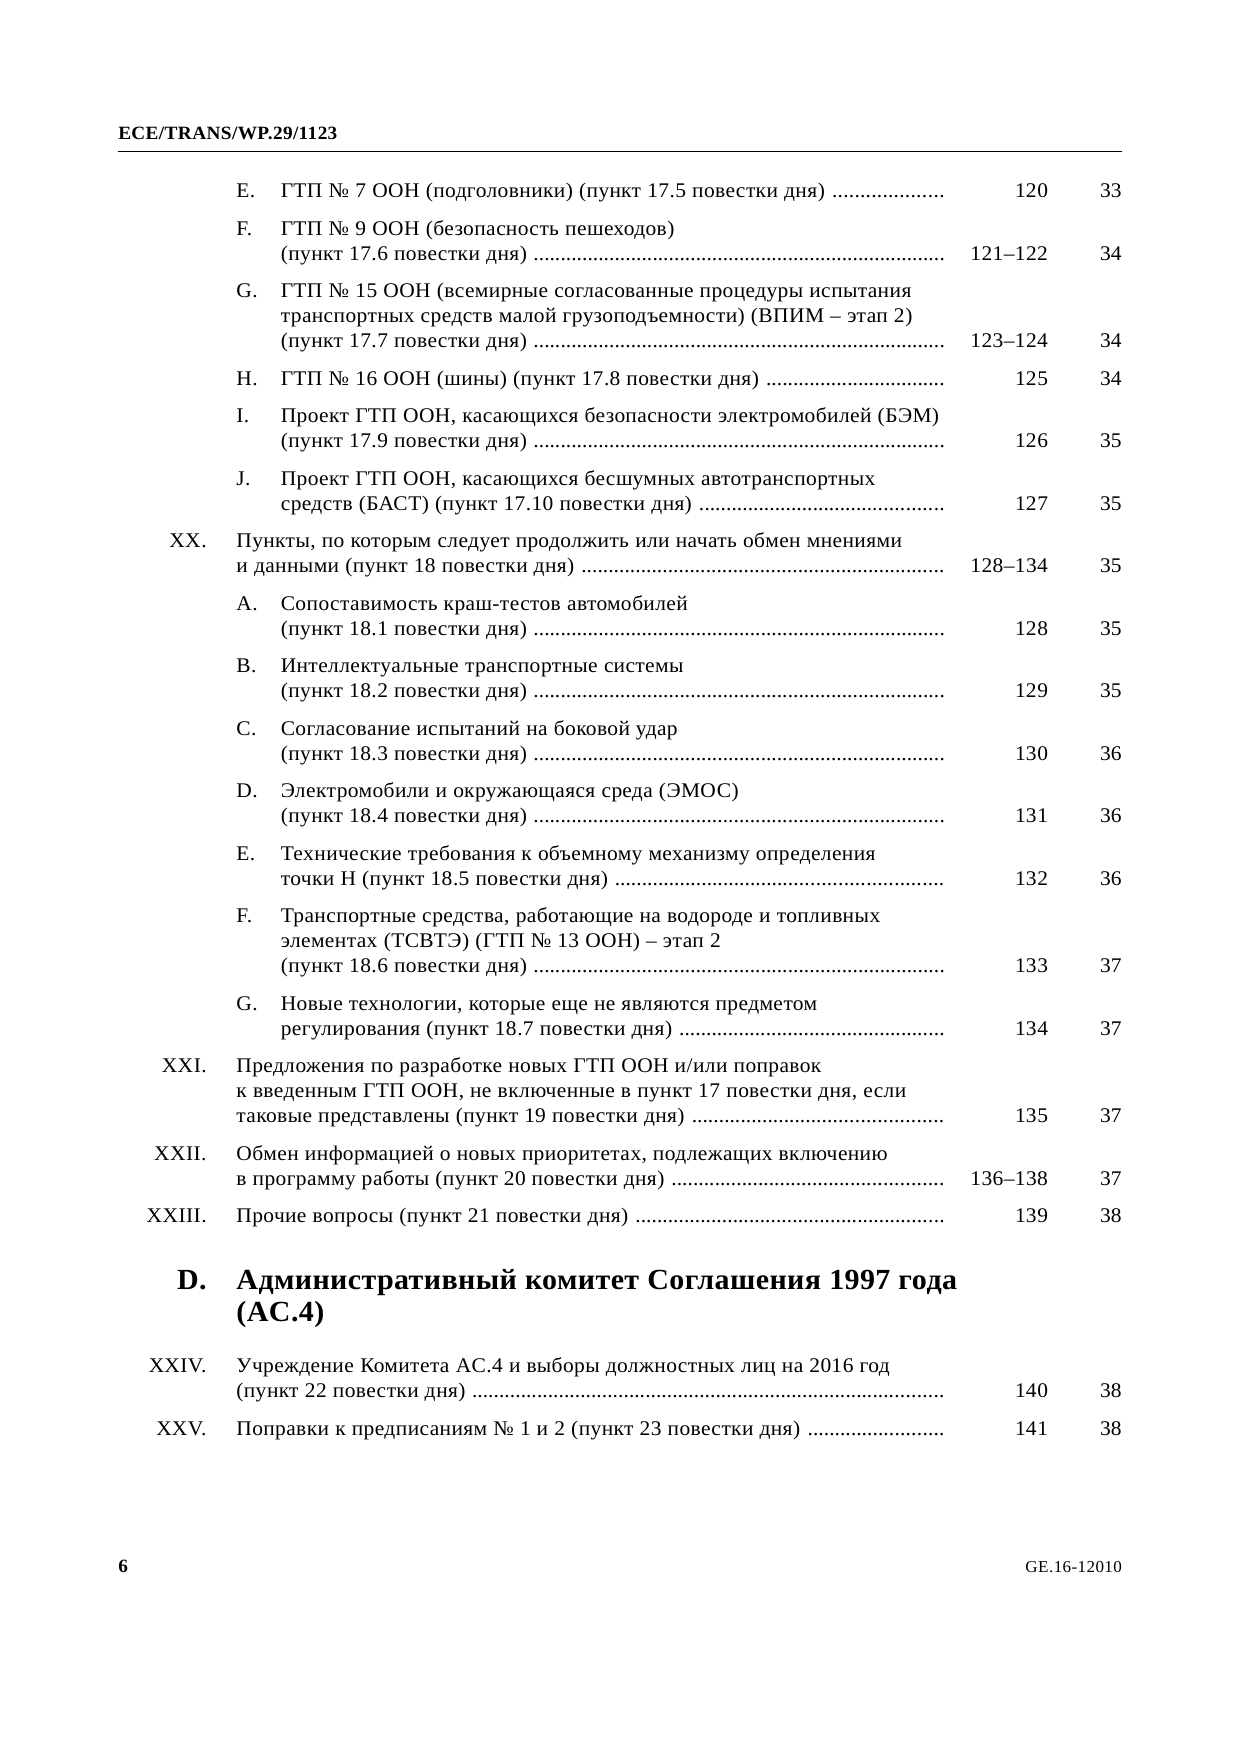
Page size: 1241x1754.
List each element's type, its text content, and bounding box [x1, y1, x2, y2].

text I. Проект ГТП ООН, касающихся безопасности электромобилей (БЭМ) (пункт 17.9 повестки дня) 126 35 [118, 402, 1122, 452]
text D. Электромобили и окружающаяся среда (ЭМОС) (пункт 18.4 повестки дня) 131 36 [118, 777, 1122, 827]
text XXV. Поправки к предписаниям № 1 и 2 (пункт 23 повестки дня) 141 38 [118, 1415, 1122, 1440]
text Е. ГТП № 7 ООН (подголовники) (пункт 17.5 повестки дня) 120 33 [118, 177, 1122, 202]
text F. Транспортные средства, работающие на водороде и топливных элементах (ТСВТЭ) (ГТП № 13 ООН) – этап 2 (пункт 18.6 повестки дня) 133 37 [118, 902, 1122, 977]
text В. Интеллектуальные транспортные системы (пункт 18.2 повестки дня) 129 35 [118, 652, 1122, 702]
text XXII. Обмен информацией о новых приоритетах, подлежащих включению в программу работы (пункт 20 повестки дня) 136–138 37 [118, 1140, 1122, 1190]
text F. ГТП № 9 ООН (безопасность пешеходов) (пункт 17.6 повестки дня) 121–122 34 [118, 215, 1122, 265]
text D. Административный комитет Соглашения 1997 года (AC.4) [118, 1265, 1004, 1327]
text C. Согласование испытаний на боковой удар (пункт 18.3 повестки дня) 130 36 [118, 715, 1122, 765]
text G. Новые технологии, которые еще не являются предметом регулирования (пункт 18.7 повестки дня) 134 37 [118, 990, 1122, 1040]
text G. ГТП № 15 ООН (всемирные согласованные процедуры испытания транспортных средств малой грузоподъемности) (ВПИМ – этап 2) (пункт 17.7 повестки дня) 123–124 34 [118, 277, 1122, 352]
text XXI. Предложения по разработке новых ГТП ООН и/или поправок к введенным ГТП ООН, не включенные в пункт 17 повестки дня, если таковые представлены (пункт 19 повестки дня) 135 37 [118, 1052, 1122, 1127]
text A. Сопоставимость краш-тестов автомобилей (пункт 18.1 повестки дня) 128 35 [118, 590, 1122, 640]
text XX. Пункты, по которым следует продолжить или начать обмен мнениями и данными (пункт 18 повестки дня) 128–134 35 [118, 527, 1122, 577]
text XXIV. Учреждение Комитета AC.4 и выборы должностных лиц на 2016 год (пункт 22 повестки дня) 140 38 [118, 1352, 1122, 1402]
text Е. Технические требования к объемному механизму определения точки Н (пункт 18.5 повестки дня) 132 36 [118, 840, 1122, 890]
text H. ГТП № 16 ООН (шины) (пункт 17.8 повестки дня) 125 34 [118, 365, 1122, 390]
text XXIII. Прочие вопросы (пункт 21 повестки дня) 139 38 [118, 1202, 1122, 1227]
text J. Проект ГТП ООН, касающихся бесшумных автотранспортных средств (БАСТ) (пункт 17.10 повестки дня) 127 35 [118, 465, 1122, 515]
